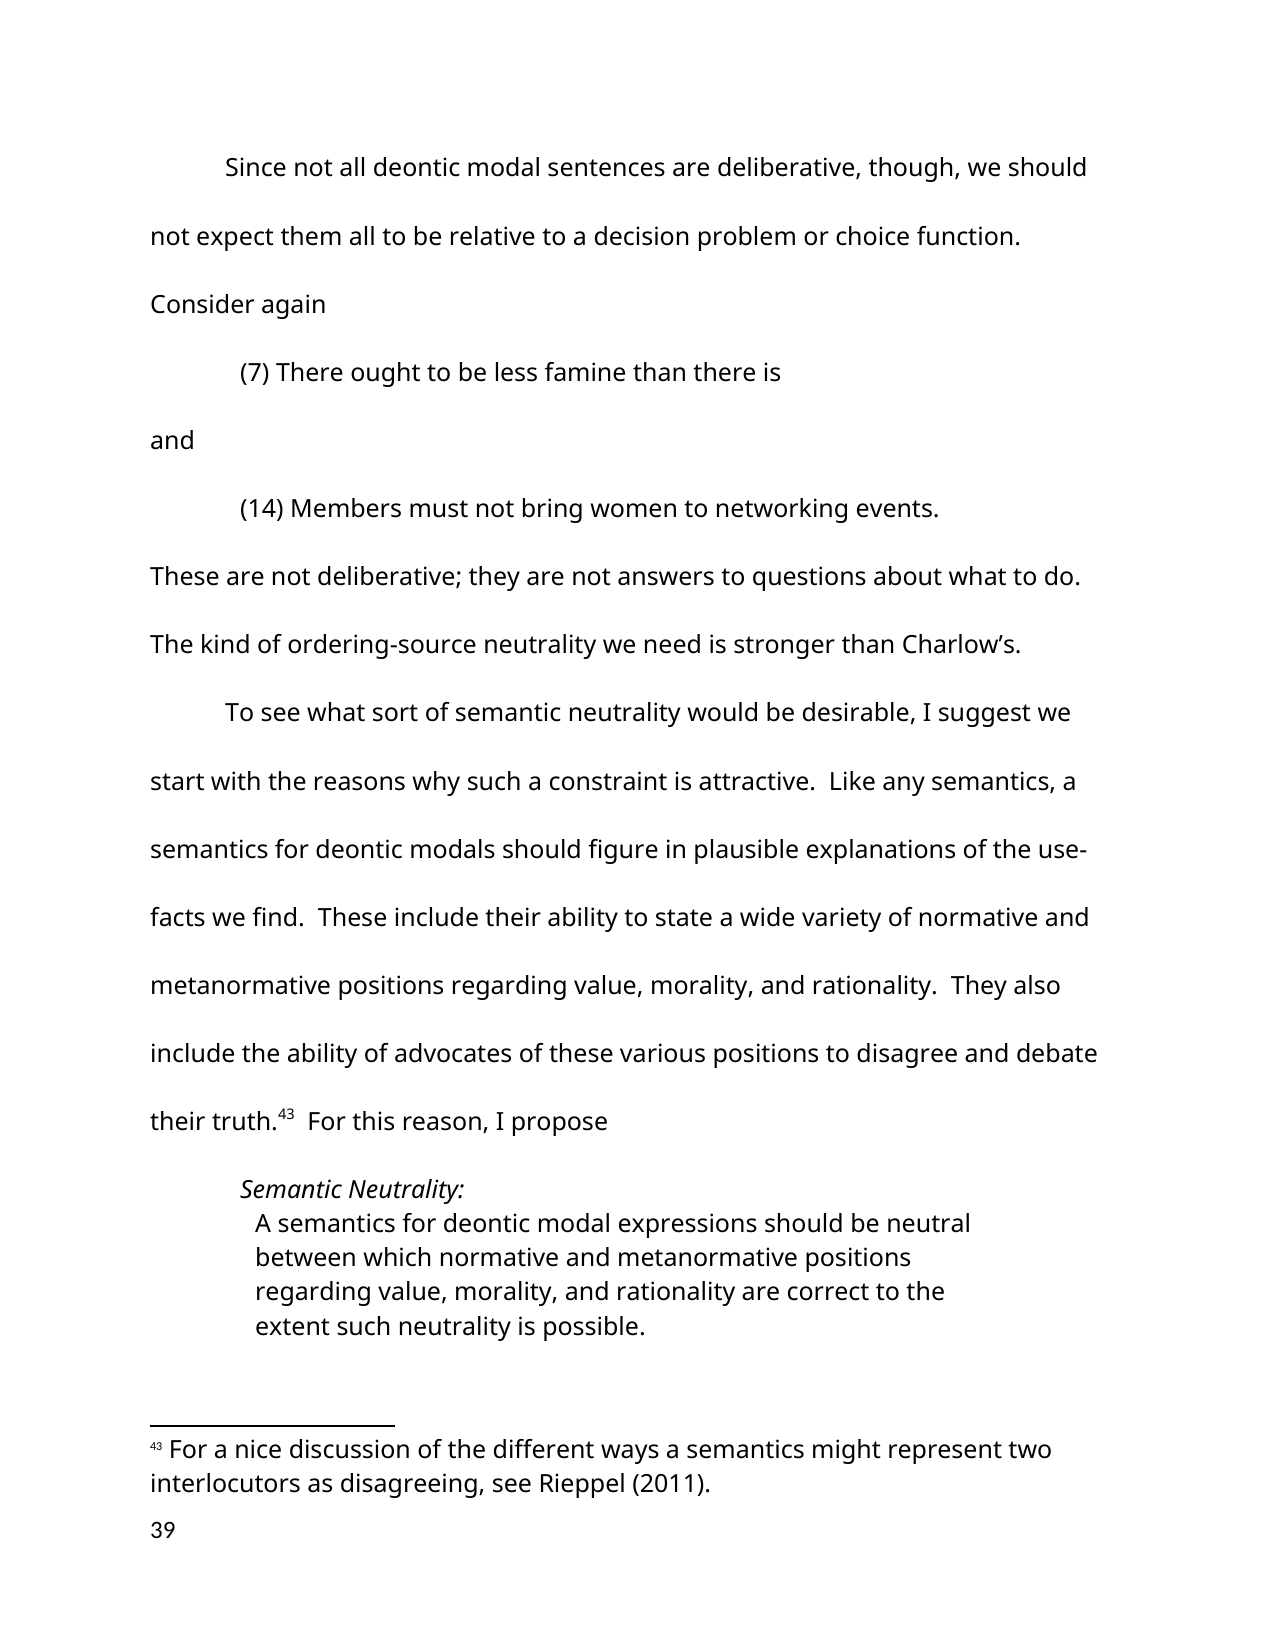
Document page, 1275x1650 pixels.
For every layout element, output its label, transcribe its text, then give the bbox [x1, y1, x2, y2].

text and [150, 422, 1125, 457]
text Semantic Neutrality: [240, 1172, 1035, 1206]
text To see what sort of semantic neutrality would be desirable, I suggest we start with the reasons why such a constraint is attractive. Like any semantics, a semantics for deontic modals should figure in plausible explanations of the use-facts we find. These include their ability to state a wide variety of normative and metanormative positions regarding value, morality, and rationality. They also include the ability of advocates of these various positions to disagree and debate their truth. For this reason, I propose [150, 695, 1125, 1138]
text These are not deliberative; they are not answers to questions about what to do. The kind of ordering-source neutrality we need is stronger than Charlow’s. [150, 559, 1125, 661]
text Since not all deontic modal sentences are deliberative, though, we should not expect them all to be relative to a decision problem or choice function. Consider again [150, 150, 1125, 320]
text (7) There ought to be less famine than there is [240, 354, 1125, 388]
text A semantics for deontic modal expressions should be neutral between which normative and metanormative positions regarding value, morality, and rationality are correct to the extent such neutrality is possible. [255, 1206, 1020, 1342]
text (14) Members must not bring women to networking events. [240, 491, 1125, 525]
